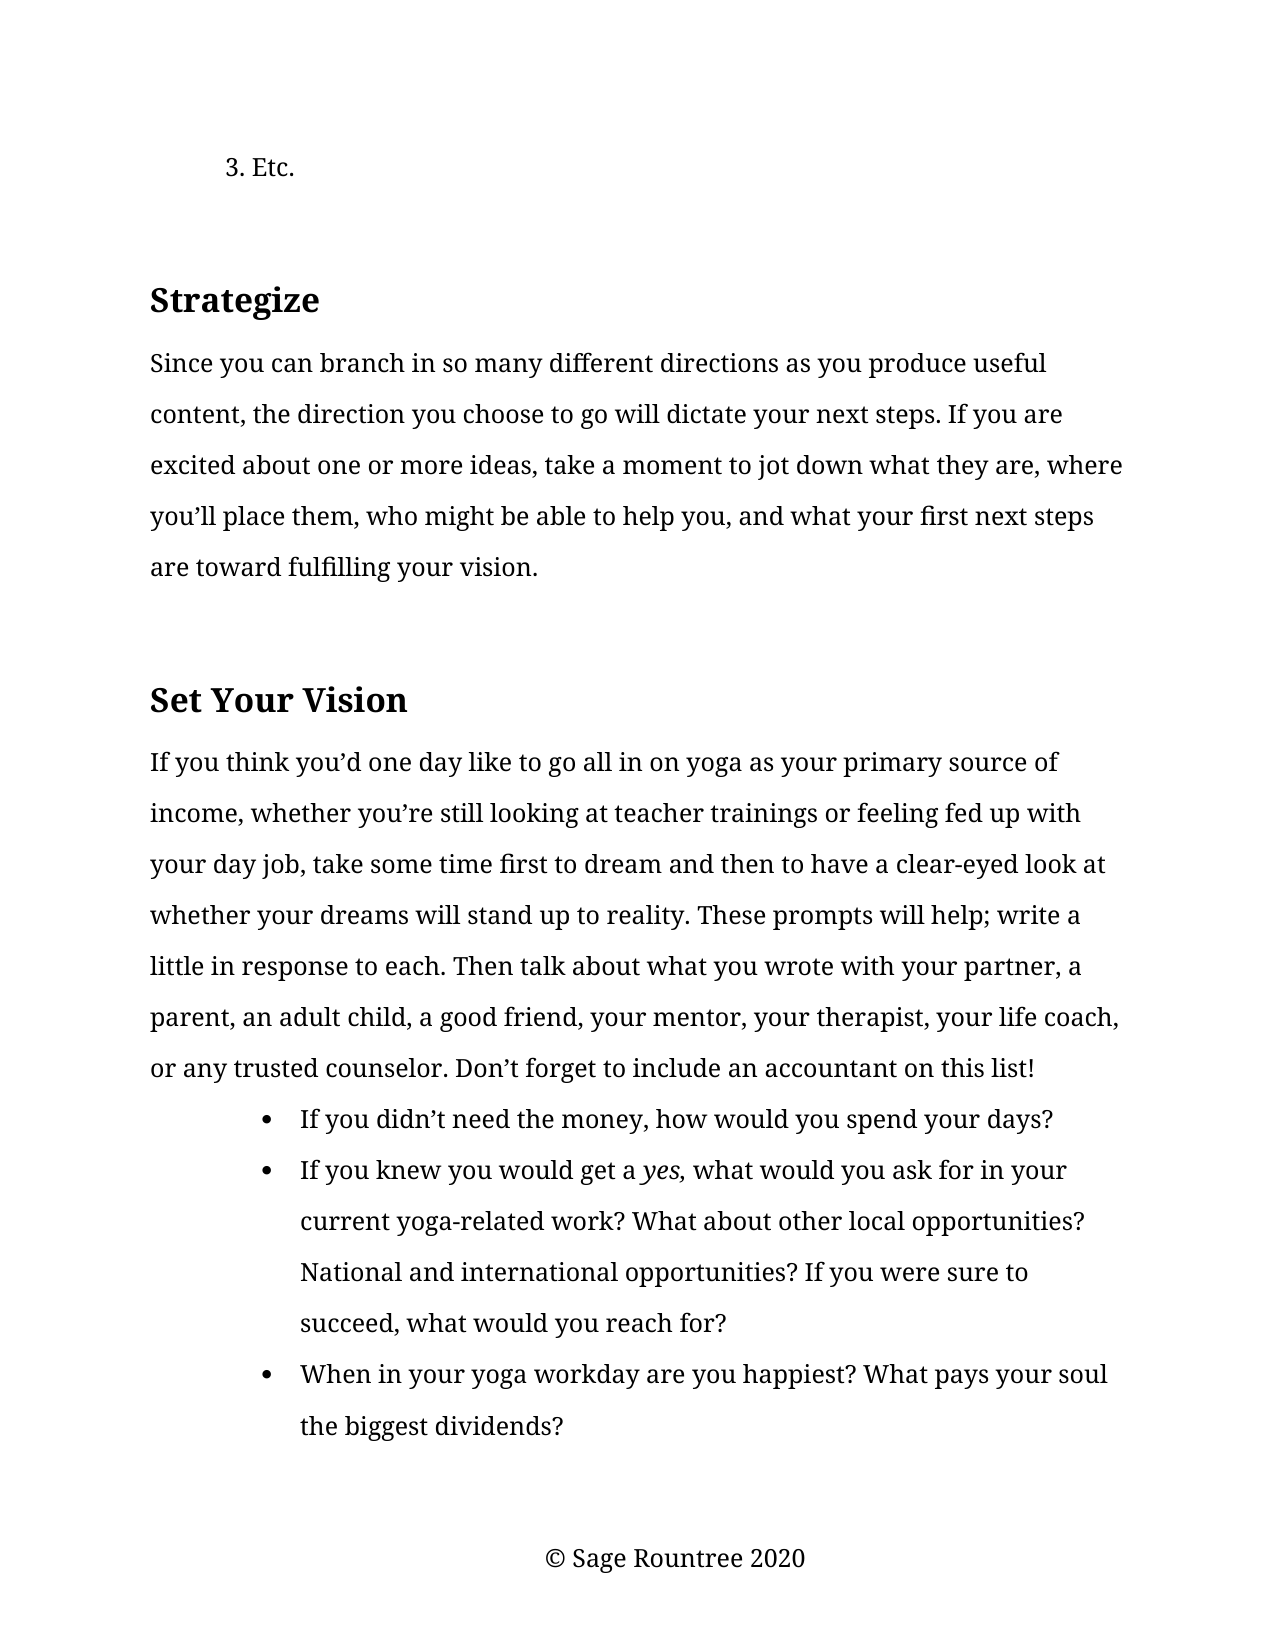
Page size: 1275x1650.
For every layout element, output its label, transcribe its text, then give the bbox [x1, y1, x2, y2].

text 3. Etc. [150, 150, 1125, 184]
list When in your yoga workday are you happiest? What pays your soul the biggest dividends? [262, 1357, 1125, 1442]
text Since you can branch in so many different directions as you produce useful content, the direction you choose to go will dictate your next steps. If you are excited about one or more ideas, take a moment to jot down what they are, where you’ll place them, who might be able to help you, and what your first next steps are toward fulfilling your vision. [150, 345, 1125, 583]
text If you think you’d one day like to go all in on yoga as your primary source of income, whether you’re still looking at teacher trainings or feeling fed up with your day job, take some time first to dream and then to have a clear-eyed look at whether your dreams will stand up to reality. These prompts will help; write a little in response to each. Then talk about what you wrote with your partner, a parent, an adult child, a good friend, your mentor, your therapist, your life coach, or any trusted counselor. Don’t forget to include an accountant on this list! [150, 744, 1125, 1085]
list If you didn’t need the money, how would you spend your days? [262, 1102, 1125, 1136]
subtitle Strategize [150, 277, 1125, 322]
list If you knew you would get a yes, what would you ask for in your current yoga-related work? What about other local opportunities? National and international opportunities? If you were sure to succeed, what would you reach for? [262, 1153, 1125, 1340]
subtitle Set Your Vision [150, 676, 1125, 722]
